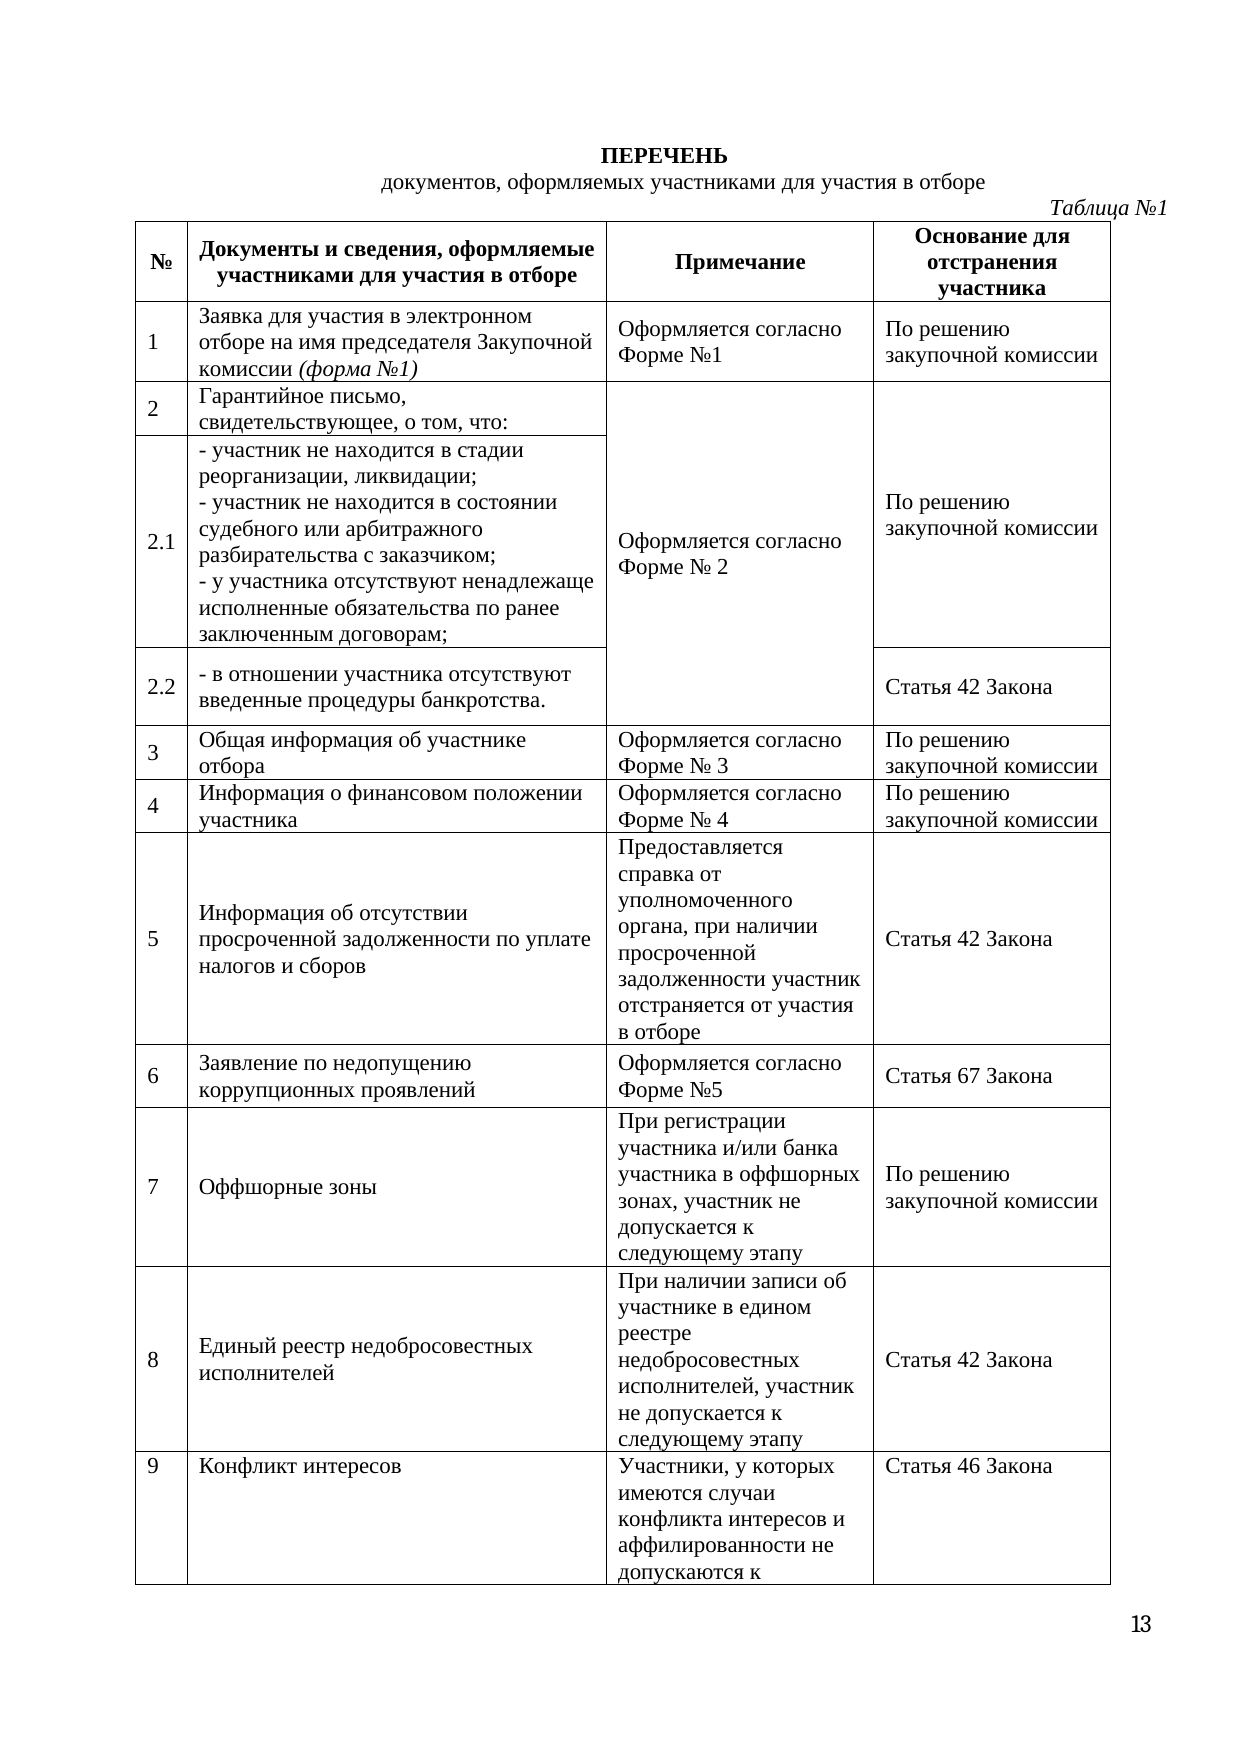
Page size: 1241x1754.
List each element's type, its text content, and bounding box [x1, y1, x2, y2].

table_cell Конфликт интересов [188, 1452, 606, 1584]
table_cell Информация о финансовом положении участника [188, 780, 606, 832]
table_cell Статья 42 Закона [874, 648, 1110, 725]
text документов, оформляемых участниками для участия в отборе [177, 168, 1189, 194]
table_cell При наличии записи об участнике в едином реестре недобросовестных исполнителей, участник не допускается к следующему этапу [607, 1267, 873, 1451]
table_cell По решению закупочной комиссии [874, 1108, 1110, 1266]
table_cell Предоставляется справка от уполномоченного органа, при наличии просроченной задолженности участник отстраняется от участия в отборе [607, 833, 873, 1044]
table_cell Оформляется согласно Форме № 2 [607, 382, 873, 725]
table_header Документы и сведения, оформляемые участниками для участия в отборе [188, 222, 606, 301]
table_cell 2.2 [136, 648, 187, 725]
table_cell - участник не находится в стадии реорганизации, ликвидации; - участник не находится в состоянии судебного или арбитражного разбирательства с заказчиком; - у участника отсутствуют ненадлежаще исполненные обязательства по ранее заключенным договорам; [188, 436, 606, 647]
table_cell 4 [136, 780, 187, 832]
table_cell Заявление по недопущению коррупционных проявлений [188, 1045, 606, 1107]
table_cell 5 [136, 833, 187, 1044]
table_cell Единый реестр недобросовестных исполнителей [188, 1267, 606, 1451]
table_cell Общая информация об участнике отбора [188, 726, 606, 778]
table_cell Статья 42 Закона [874, 833, 1110, 1044]
table_cell Заявка для участия в электронном отборе на имя председателя Закупочной комиссии (форма №1) [188, 302, 606, 381]
table_cell По решению закупочной комиссии [874, 780, 1110, 832]
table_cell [607, 1452, 873, 1584]
table_cell 7 [136, 1108, 187, 1266]
table_cell Оформляется согласно Форме № 4 [607, 780, 873, 832]
table_cell Оформляется согласно Форме №5 [607, 1045, 873, 1107]
table_cell По решению закупочной комиссии [874, 726, 1110, 778]
table_cell 9 [136, 1452, 187, 1584]
table_cell 2.1 [136, 436, 187, 647]
table_cell При регистрации участника и/или банка участника в оффшорных зонах, участник не допускается к следующему этапу [607, 1108, 873, 1266]
table_header № [136, 222, 187, 301]
table_cell Оформляется согласно Форме № 3 [607, 726, 873, 778]
table_cell 8 [136, 1267, 187, 1451]
table_cell Оффшорные зоны [188, 1108, 606, 1266]
table_cell Статья 46 Закона [874, 1452, 1110, 1584]
table_cell 2 [136, 382, 187, 435]
table_cell Статья 42 Закона [874, 1267, 1110, 1451]
table_cell 6 [136, 1045, 187, 1107]
text ПЕРЕЧЕНЬ [177, 142, 1152, 168]
table_cell Информация об отсутствии просроченной задолженности по уплате налогов и сборов [188, 833, 606, 1044]
table_cell По решению закупочной комиссии [874, 382, 1110, 647]
table_cell Оформляется согласно Форме №1 [607, 302, 873, 381]
table_header Основание для отстранения участника [874, 222, 1110, 301]
text Таблица №1 [215, 194, 1168, 221]
table_cell 1 [136, 302, 187, 381]
table_cell Статья 67 Закона [874, 1045, 1110, 1107]
table_cell По решению закупочной комиссии [874, 302, 1110, 381]
table_cell Гарантийное письмо, свидетельствующее, о том, что: [188, 382, 606, 435]
table_cell 3 [136, 726, 187, 778]
table_cell - в отношении участника отсутствуют введенные процедуры банкротства. [188, 648, 606, 725]
table_header Примечание [607, 222, 873, 301]
